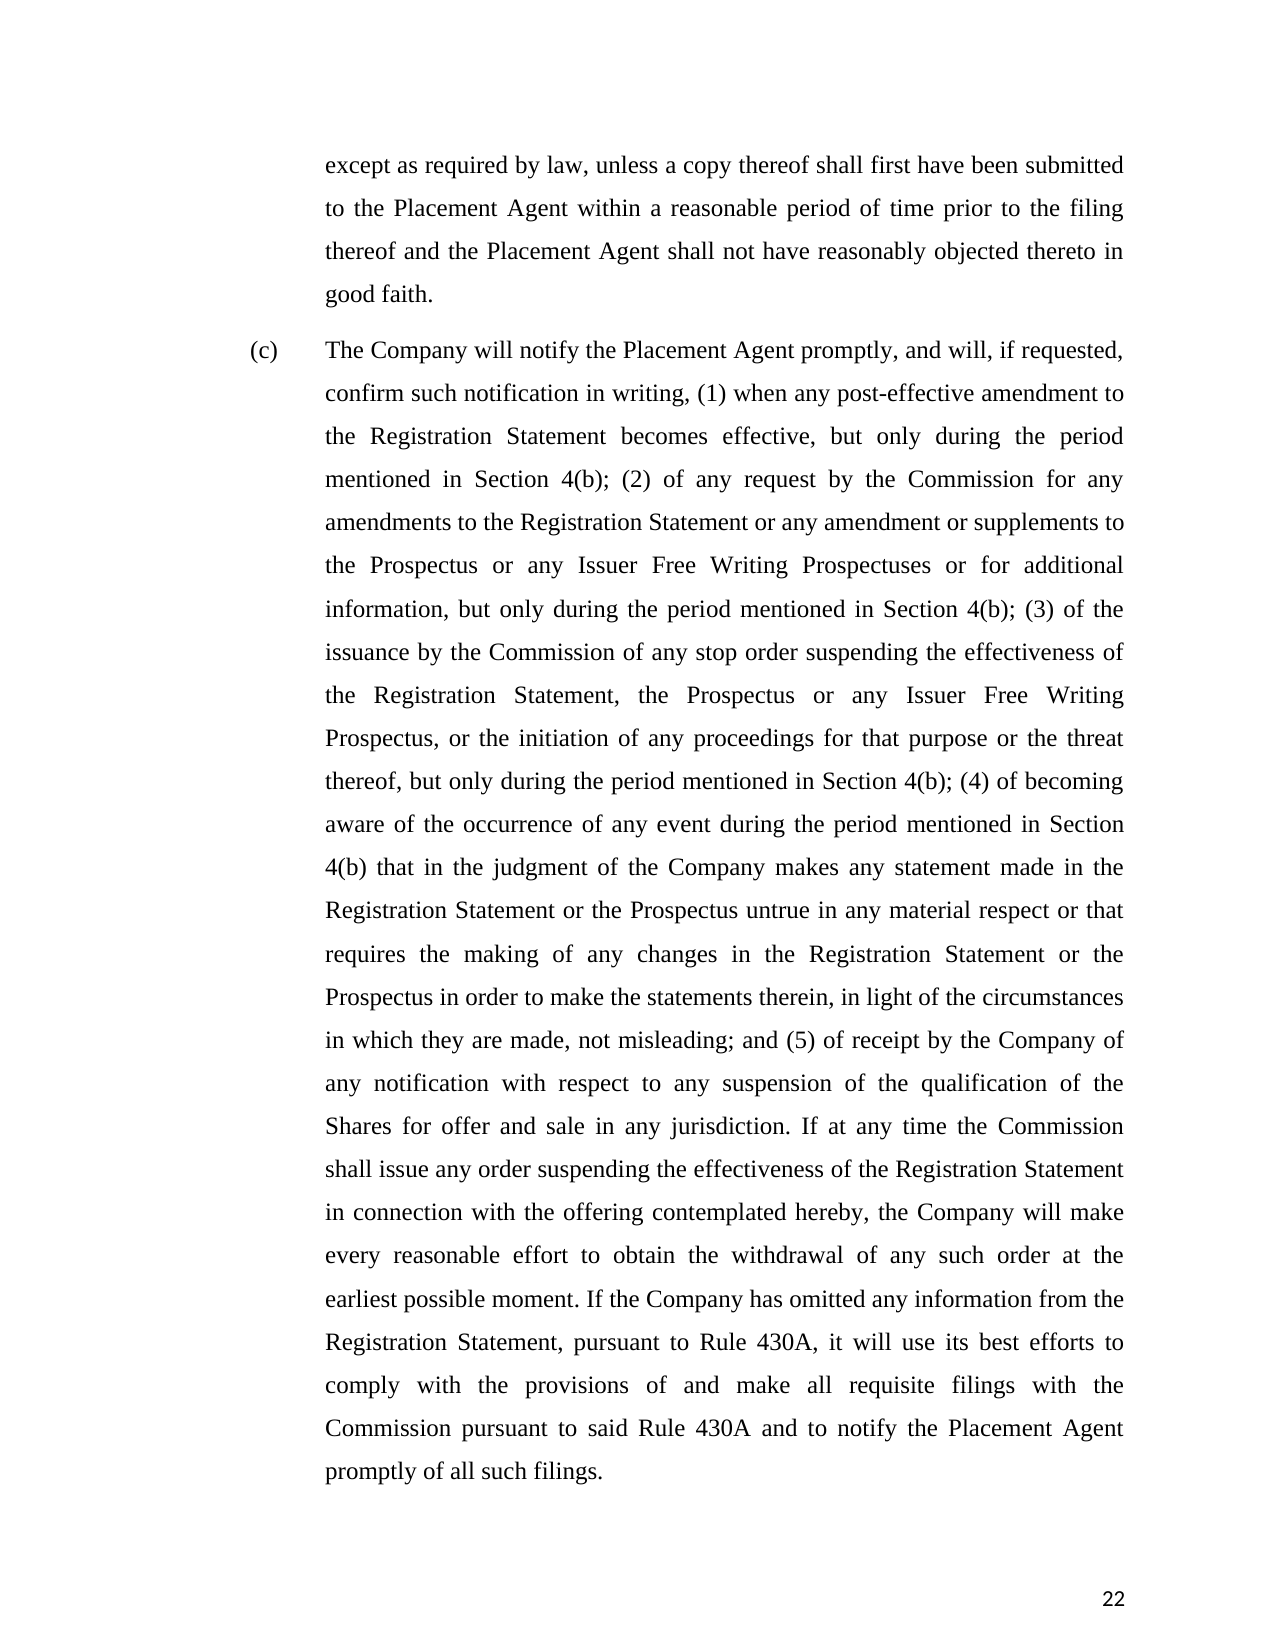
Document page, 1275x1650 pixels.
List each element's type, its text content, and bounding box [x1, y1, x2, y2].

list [250, 150, 1125, 308]
list (c) The Company will notify the Placement Agent promptly, and will, if requested, confirm such notification in writing, (1) when any post-effective amendment to the Registration Statement becomes effective, but only during the period mentioned in Section 4(b); (2) of any request by the Commission for any amendments to the Registration Statement or any amendment or supplements to the Prospectus or any Issuer Free Writing Prospectuses or for additional information, but only during the period mentioned in Section 4(b); (3) of the issuance by the Commission of any stop order suspending the effectiveness of the Registration Statement, the Prospectus or any Issuer Free Writing Prospectus, or the initiation of any proceedings for that purpose or the threat thereof, but only during the period mentioned in Section 4(b); (4) of becoming aware of the occurrence of any event during the period mentioned in Section 4(b) that in the judgment of the Company makes any statement made in the Registration Statement or the Prospectus untrue in any material respect or that requires the making of any changes in the Registration Statement or the Prospectus in order to make the statements therein, in light of the circumstances in which they are made, not misleading; and (5) of receipt by the Company of any notification with respect to any suspension of the qualification of the Shares for offer and sale in any jurisdiction. If at any time the Commission shall issue any order suspending the effectiveness of the Registration Statement in connection with the offering contemplated hereby, the Company will make every reasonable effort to obtain the withdrawal of any such order at the earliest possible moment. If the Company has omitted any information from the Registration Statement, pursuant to Rule 430A, it will use its best efforts to comply with the provisions of and make all requisite filings with the Commission pursuant to said Rule 430A and to notify the Placement Agent promptly of all such filings. [250, 335, 1125, 1485]
